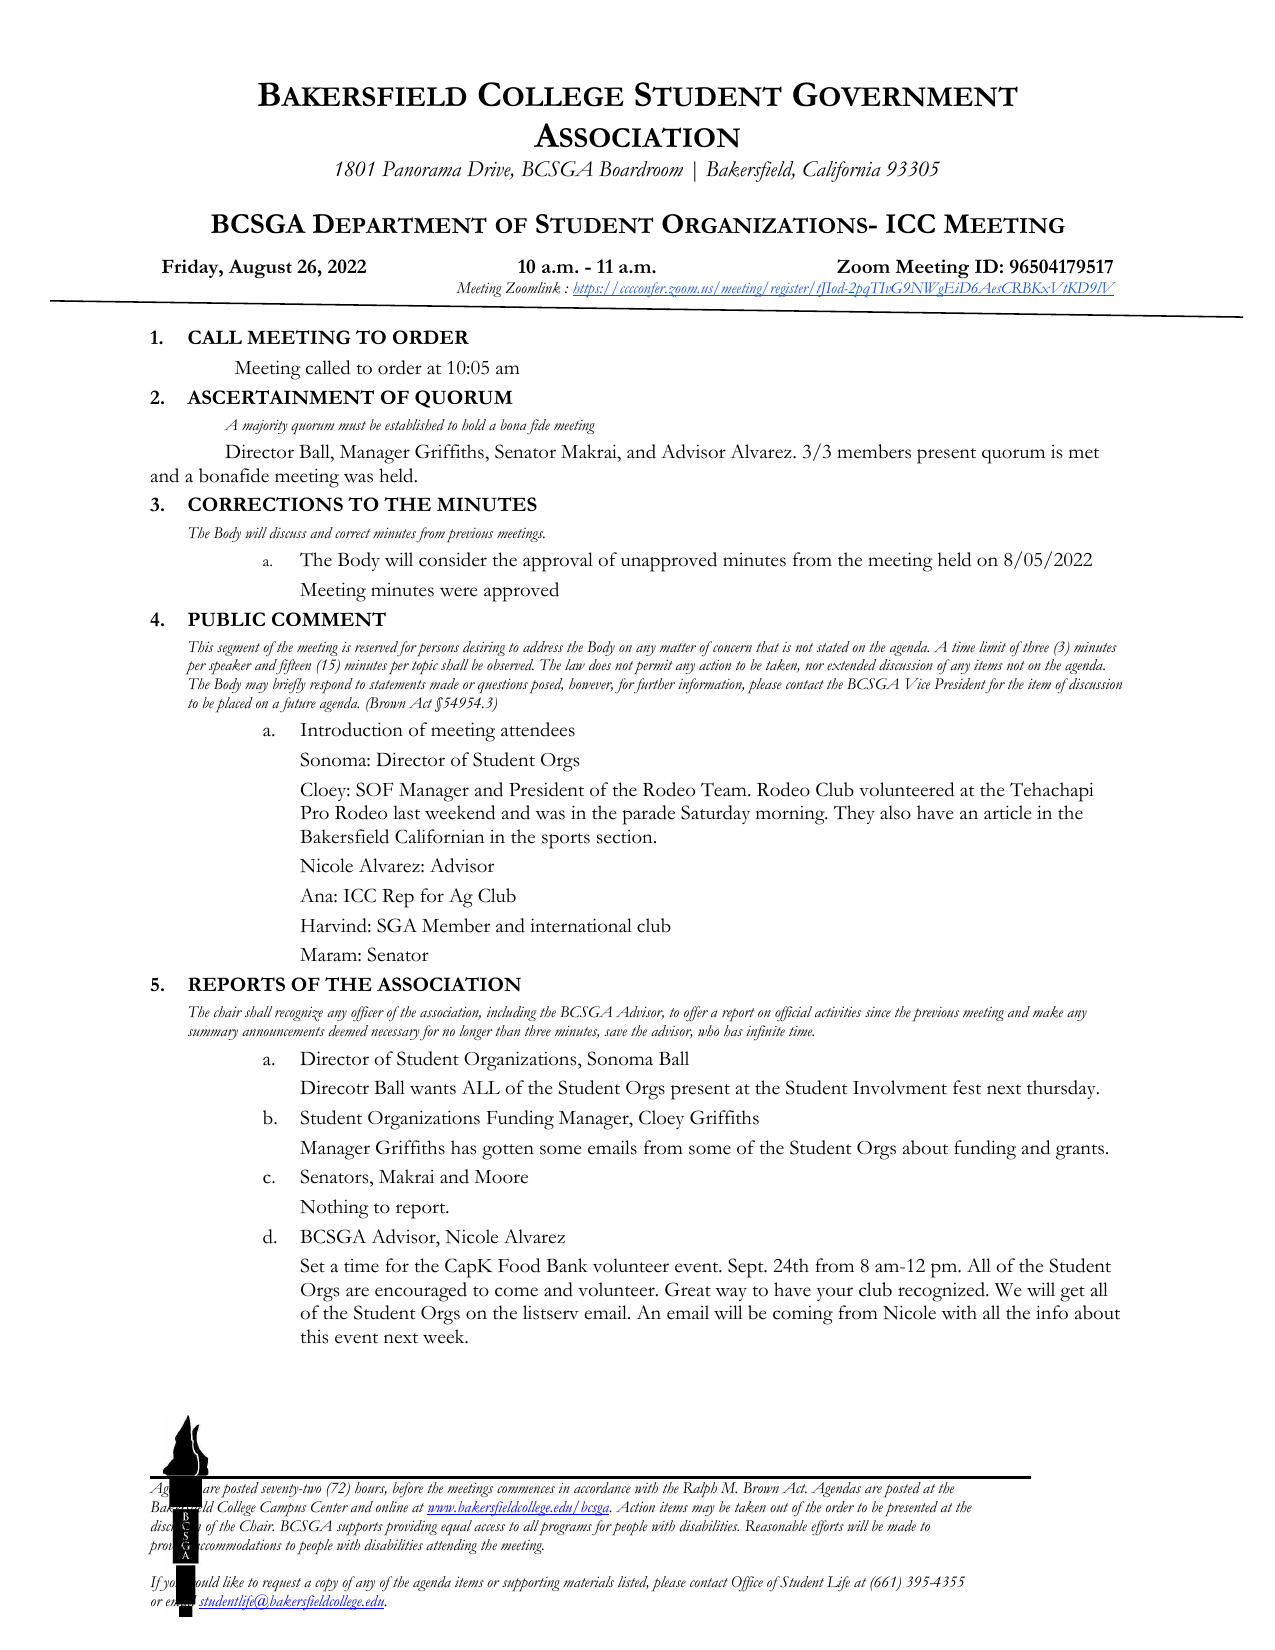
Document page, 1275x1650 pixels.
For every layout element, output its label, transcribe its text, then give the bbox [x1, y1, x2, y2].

text Nothing to report. [300, 1196, 1125, 1219]
table_header Zoom Meeting ID: 96504179517 [684, 256, 1125, 279]
text The chair shall recognize any officer of the association, including the BCSGA Advisor, to offer a report on official activities since the previous meeting and make any summary announcements deemed necessary for no longer than three minutes, save the advisor, who has infinite time. [187, 1003, 1125, 1041]
list REPORTS OF THE ASSOCIATION [150, 974, 1125, 997]
text Harvind: SGA Member and international club [300, 914, 1125, 938]
list Senators, Makrai and Moore [262, 1166, 1125, 1189]
text This segment of the meeting is reserved for persons desiring to address the Body on any matter of concern that is not stated on the agenda. A time limit of three (3) minutes per speaker and fifteen (15) minutes per topic shall be observed. The law does not permit any action to be taken, nor extended discussion of any items not on the agenda. The Body may briefly respond to statements made or questions posed, however, for further information, please contact the BCSGA Vice President for the item of discussion to be placed on a future agenda. (Brown Act §54954.3) [187, 638, 1125, 713]
list CORRECTIONS TO THE MINUTES [150, 494, 1125, 517]
text Set a time for the CapK Food Bank volunteer event. Sept. 24th from 8 am-12 pm. All of the Student Orgs are encouraged to come and volunteer. Great way to have your club recognized. We will get all of the Student Orgs on the listserv email. An email will be coming from Nicole with all the info about this event next week. [300, 1255, 1125, 1349]
table_header Friday, August 26, 2022 [150, 256, 491, 279]
text Nicole Alvarez: Advisor [300, 855, 1125, 878]
list Director of Student Organizations, Sonoma Ball [262, 1047, 1125, 1071]
table_cell Meeting Zoomlink : https://cccconfer.zoom.us/meeting/register/tJIod-2pqTIvG9NWgEiD6AesCRBKxVtKD9lV [150, 279, 1125, 301]
list The Body will consider the approval of unapproved minutes from the meeting held on 8/05/2022 [262, 549, 1125, 572]
picture [162, 1415, 209, 1476]
table_header 10 a.m. - 11 a.m. [491, 256, 684, 279]
text Director Ball, Manager Griffiths, Senator Makrai, and Advisor Alvarez. 3/3 members present quorum is met and a bonafide meeting was held. [150, 441, 1125, 488]
list Introduction of meeting attendees [262, 719, 1125, 742]
list PUBLIC COMMENT [150, 608, 1125, 631]
text The Body will discuss and correct minutes from previous meetings. [187, 524, 1125, 542]
text BCSGA Department of Student Organizations- ICC Meeting [150, 209, 1125, 242]
list BCSGA Advisor, Nicole Alvarez [262, 1225, 1125, 1249]
text Meeting called to order at 10:05 am [234, 356, 1125, 380]
subtitle CALL MEETING TO ORDER [150, 327, 1125, 350]
subtitle ASCERTAINMENT OF QUORUM [150, 386, 1125, 409]
text Maram: Senator [300, 944, 1125, 967]
text Ana: ICC Rep for Ag Club [300, 884, 1125, 908]
text Sonoma: Director of Student Orgs [300, 749, 1125, 772]
text Cloey: SOF Manager and President of the Rodeo Team. Rodeo Club volunteered at the Tehachapi Pro Rodeo last weekend and was in the parade Saturday morning. They also have an article in the Bakersfield Californian in the sports section. [300, 778, 1125, 849]
text Meeting minutes were approved [300, 578, 1125, 602]
list Student Organizations Funding Manager, Cloey Griffiths [262, 1106, 1125, 1130]
text Direcotr Ball wants ALL of the Student Orgs present at the Student Involvment fest next thursday. [300, 1077, 1125, 1100]
picture [162, 1479, 209, 1617]
subtitle A majority quorum must be established to hold a bona fide meeting [187, 416, 1125, 434]
text Manager Griffiths has gotten some emails from some of the Student Orgs about funding and grants. [300, 1136, 1125, 1159]
